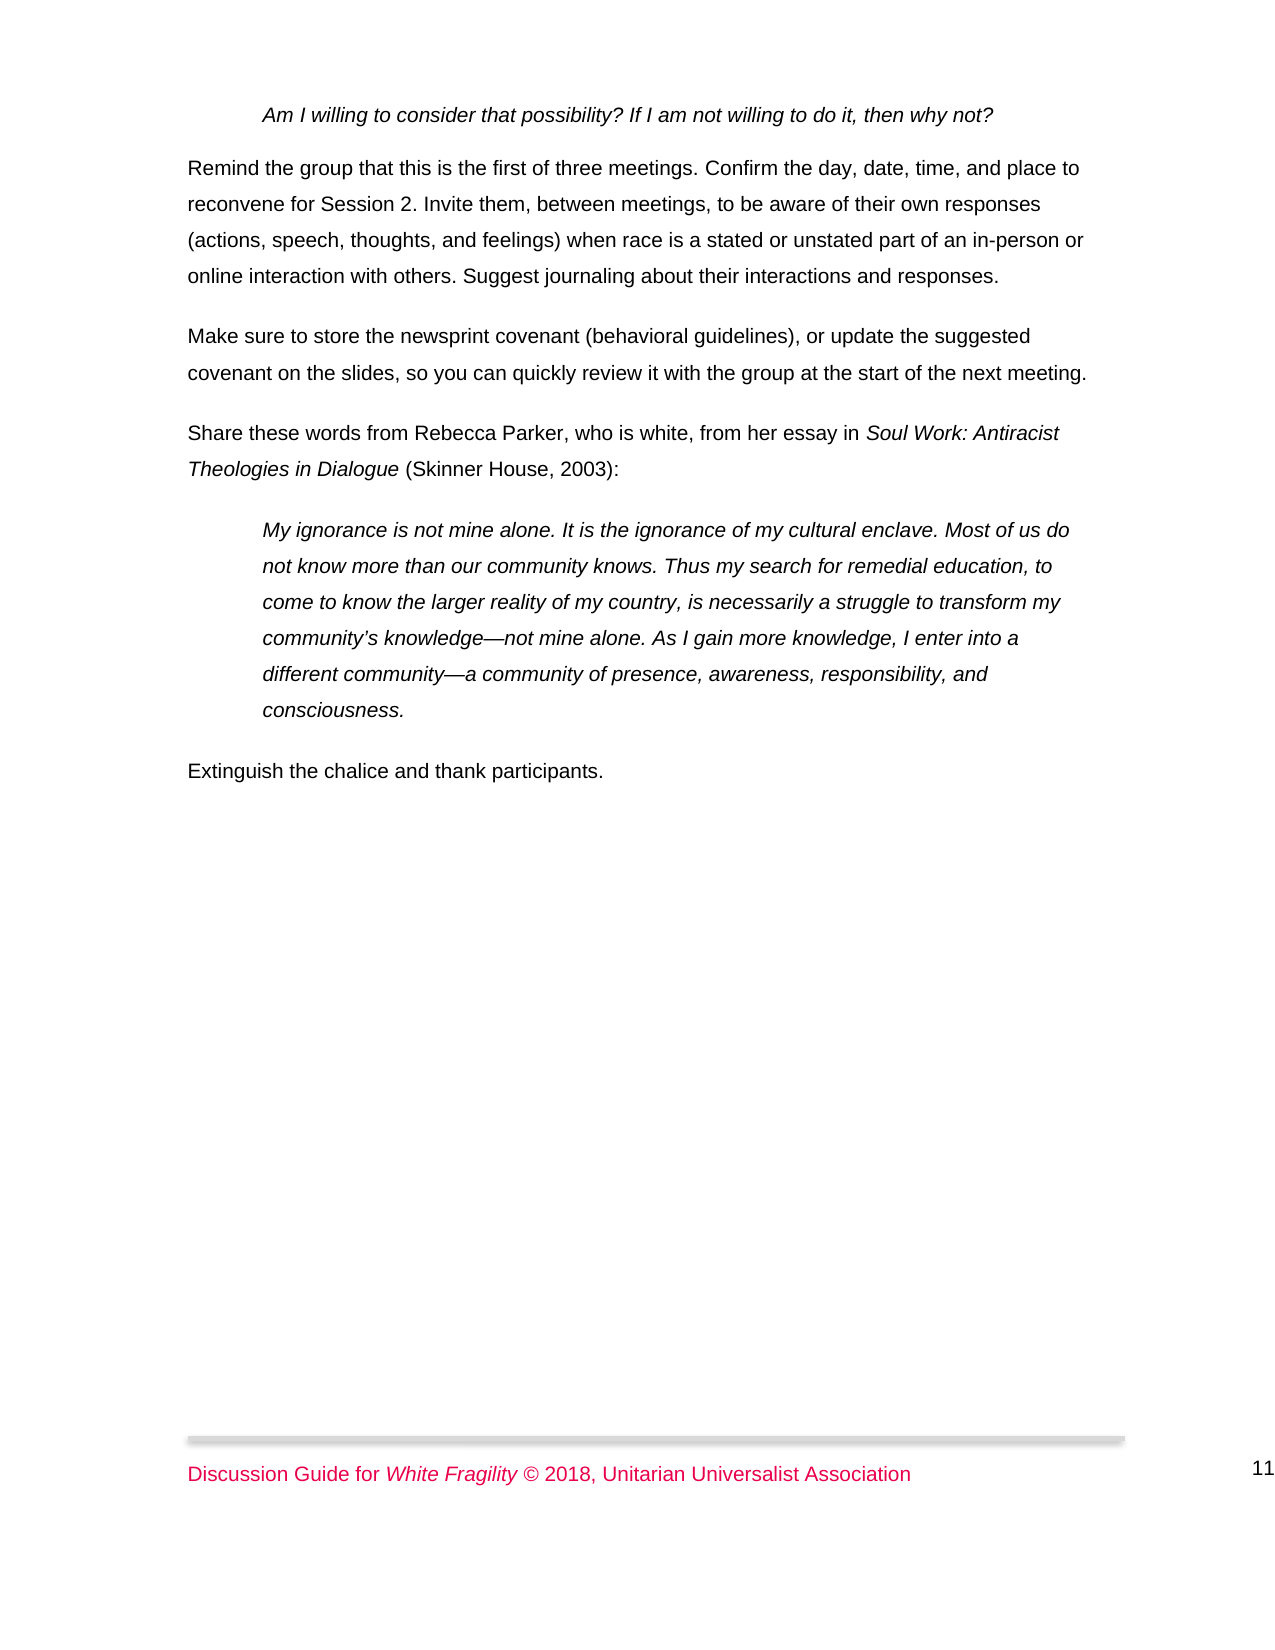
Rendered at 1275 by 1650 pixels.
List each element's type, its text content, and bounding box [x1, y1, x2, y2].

text Make sure to store the newsprint covenant (behavioral guidelines), or update the suggested covenant on the slides, so you can quickly review it with the group at the start of the next meeting. [187, 324, 1097, 384]
text My ignorance is not mine alone. It is the ignorance of my cultural enclave. Most of us do not know more than our community knows. Thus my search for remedial education, to come to know the larger reality of my country, is necessarily a struggle to transform my community’s knowledge—not mine alone. As I gain more knowledge, I enter into a different community—a community of presence, awareness, responsibility, and consciousness. [262, 518, 1097, 722]
text Extinguish the chalice and thank participants. [187, 759, 1097, 783]
text Am I willing to consider that possibility? If I am not willing to do it, then why not? [262, 103, 1097, 127]
text Share these words from Rebecca Parker, who is white, from her essay in Soul Work: Antiracist Theologies in Dialogue (Skinner House, 2003): [187, 421, 1097, 481]
text Remind the group that this is the first of three meetings. Confirm the day, date, time, and place to reconvene for Session 2. Invite them, between meetings, to be aware of their own responses (actions, speech, thoughts, and feelings) when race is a stated or unstated part of an in-person or online interaction with others. Suggest journaling about their interactions and responses. [187, 156, 1097, 287]
